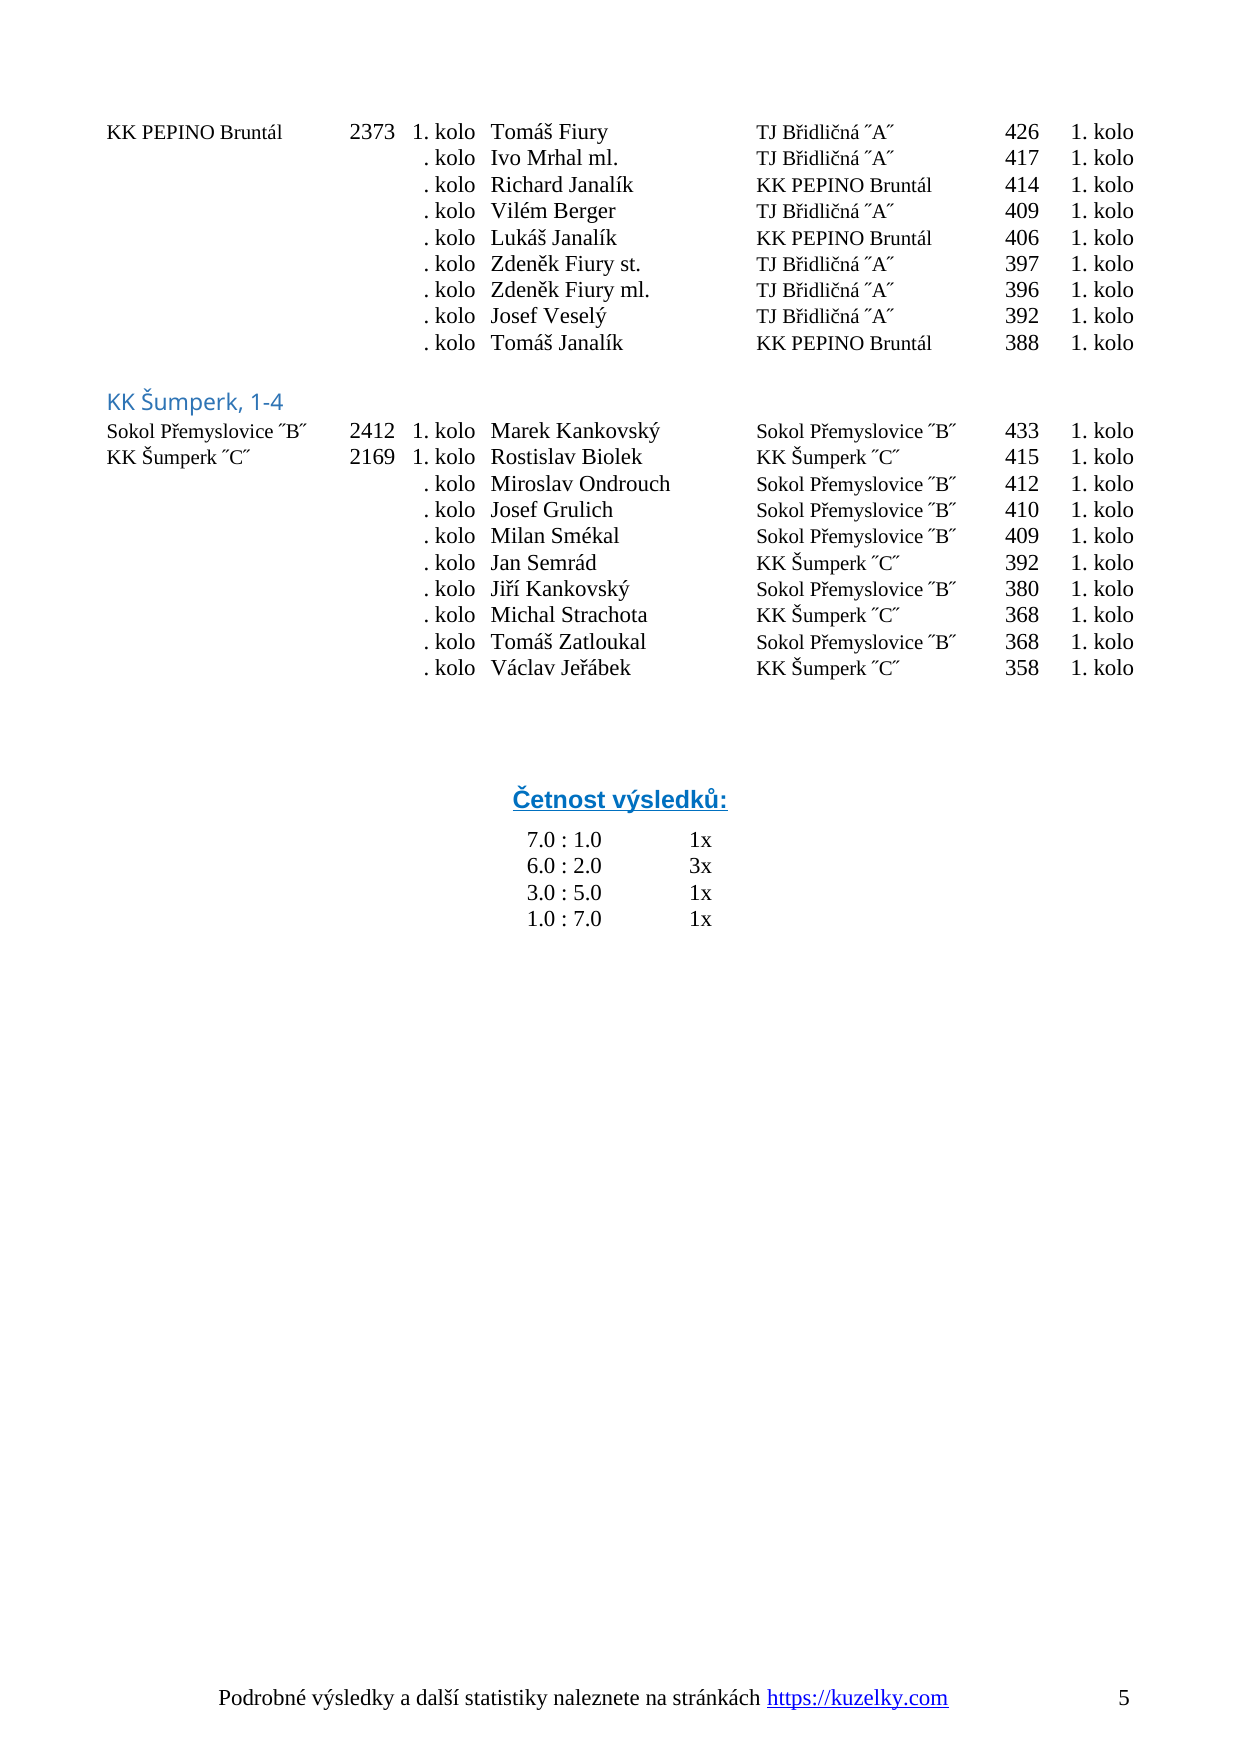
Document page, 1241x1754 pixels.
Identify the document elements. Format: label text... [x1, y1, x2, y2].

text . kolo Jan Semrád KK Šumperk ˝C˝ 392 1. kolo [106, 549, 1134, 575]
subtitle KK Šumperk, 1-4 [106, 386, 1134, 417]
text . kolo Zdeněk Fiury ml. TJ Břidličná ˝A˝ 396 1. kolo [106, 276, 1134, 303]
text . kolo Milan Smékal Sokol Přemyslovice ˝B˝ 409 1. kolo [106, 522, 1134, 549]
text . kolo Miroslav Ondrouch Sokol Přemyslovice ˝B˝ 412 1. kolo [106, 470, 1134, 496]
text . kolo Vilém Berger TJ Břidličná ˝A˝ 409 1. kolo [106, 197, 1134, 223]
text KK Šumperk ˝C˝ 2169 1. kolo Rostislav Biolek KK Šumperk ˝C˝ 415 1. kolo [106, 443, 1134, 470]
text . kolo Jiří Kankovský Sokol Přemyslovice ˝B˝ 380 1. kolo [106, 575, 1134, 602]
text . kolo Zdeněk Fiury st. TJ Břidličná ˝A˝ 397 1. kolo [106, 250, 1134, 276]
text 6.0 : 2.0 3x [106, 852, 1134, 879]
text . kolo Richard Janalík KK PEPINO Bruntál 414 1. kolo [106, 171, 1134, 197]
text . kolo Václav Jeřábek KK Šumperk ˝C˝ 358 1. kolo [106, 654, 1134, 681]
text KK PEPINO Bruntál 2373 1. kolo Tomáš Fiury TJ Břidličná ˝A˝ 426 1. kolo [106, 118, 1134, 144]
text . kolo Lukáš Janalík KK PEPINO Bruntál 406 1. kolo [106, 223, 1134, 250]
text Sokol Přemyslovice ˝B˝ 2412 1. kolo Marek Kankovský Sokol Přemyslovice ˝B˝ 433 1. kolo [106, 417, 1134, 443]
text . kolo Tomáš Zatloukal Sokol Přemyslovice ˝B˝ 368 1. kolo [106, 628, 1134, 654]
text . kolo Michal Strachota KK Šumperk ˝C˝ 368 1. kolo [106, 602, 1134, 628]
text 7.0 : 1.0 1x [106, 826, 1134, 852]
text 1.0 : 7.0 1x [106, 905, 1134, 931]
text Četnost výsledků: [94, 785, 1145, 813]
text 3.0 : 5.0 1x [106, 879, 1134, 905]
text . kolo Tomáš Janalík KK PEPINO Bruntál 388 1. kolo [106, 329, 1134, 355]
text . kolo Josef Veselý TJ Břidličná ˝A˝ 392 1. kolo [106, 303, 1134, 329]
text . kolo Ivo Mrhal ml. TJ Břidličná ˝A˝ 417 1. kolo [106, 144, 1134, 171]
text . kolo Josef Grulich Sokol Přemyslovice ˝B˝ 410 1. kolo [106, 496, 1134, 522]
